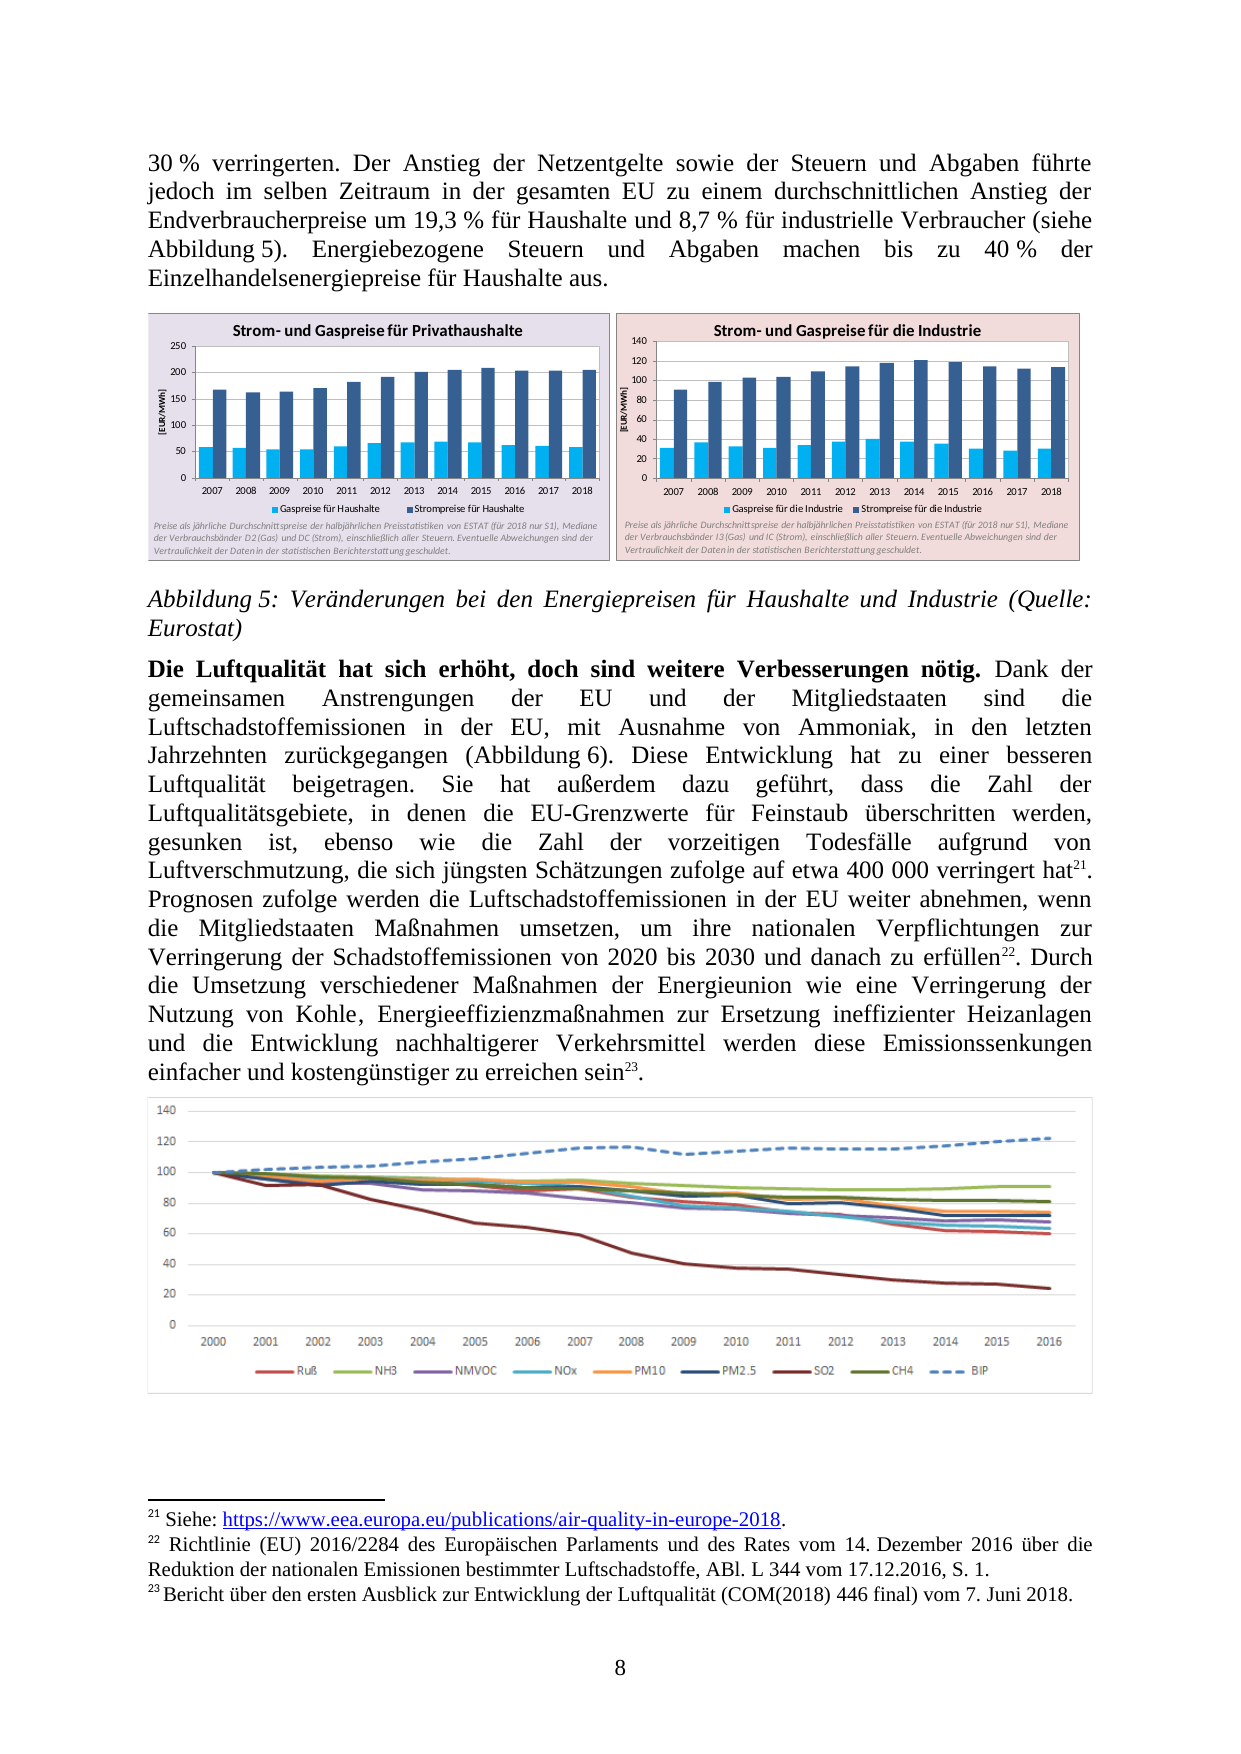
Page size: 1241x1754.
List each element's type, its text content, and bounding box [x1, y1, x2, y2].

text Gute Fortschritte wurden auf dem Weg zu einem stärker integrierten europäischen Energiemarkt erzielt. Auf der Grundlage der Richtlinien über den Elektrizitäts- und den Erdgasmarkt sowie aufgrund der Durchsetzung von Kartellrechtsvorschriften wird Energie wird heute viel freier (obwohl noch immer nicht frei genug) über Grenzen hinweg gehandelt. Kartellrechtliche Beschlüsse sind insbesondere für die Kunden in Mittel- und Osteuropa ein wirksames Instrument, um ihren Zugang zu wettbewerbsfähigeren Gaspreisen sicherzustellen. Der spürbare Rückgang der Großhandelspreise für Strom um 6,4 % zwischen 2010 und 2017 trug dazu bei, dass sich die Energiekosten für die Haushalte und die Industrie um 6 % bzw. 30 % verringerten. Der Anstieg der Netzentgelte sowie der Steuern und Abgaben führte jedoch im selben Zeitraum in der gesamten EU zu einem durchschnittlichen Anstieg der Endverbraucherpreise um 19,3 % für Haushalte und 8,7 % für industrielle Verbraucher (siehe Abbildung 5). Energiebezogene Steuern und Abgaben machen bis zu 40 % der Einzelhandelsenergiepreise für Haushalte aus. [148, 148, 1093, 291]
text Abbildung 5: Veränderungen bei den Energiepreisen für Haushalte und Industrie (Quelle: Eurostat) [148, 584, 1093, 642]
text Die Luftqualität hat sich erhöht, doch sind weitere Verbesserungen nötig. Dank der gemeinsamen Anstrengungen der EU und der Mitgliedstaaten sind die Luftschadstoffemissionen in der EU, mit Ausnahme von Ammoniak, in den letzten Jahrzehnten zurückgegangen (Abbildung 6). Diese Entwicklung hat zu einer besseren Luftqualität beigetragen. Sie hat außerdem dazu geführt, dass die Zahl der Luftqualitätsgebiete, in denen die EU-Grenzwerte für Feinstaub überschritten werden, gesunken ist, ebenso wie die Zahl der vorzeitigen Todesfälle aufgrund von Luftverschmutzung, die sich jüngsten Schätzungen zufolge auf etwa 400 000 verringert hat. Prognosen zufolge werden die Luftschadstoffemissionen in der EU weiter abnehmen, wenn die Mitgliedstaaten Maßnahmen umsetzen, um ihre nationalen Verpflichtungen zur Verringerung der Schadstoffemissionen von 2020 bis 2030 und danach zu erfüllen. Durch die Umsetzung verschiedener Maßnahmen der Energieunion wie eine Verringerung der Nutzung von Kohle‚ Energieeffizienzmaßnahmen zur Ersetzung ineffizienter Heizanlagen und die Entwicklung nachhaltigerer Verkehrsmittel werden diese Emissionssenkungen einfacher und kostengünstiger zu erreichen sein. [148, 654, 1093, 1085]
picture [147, 1097, 1093, 1394]
